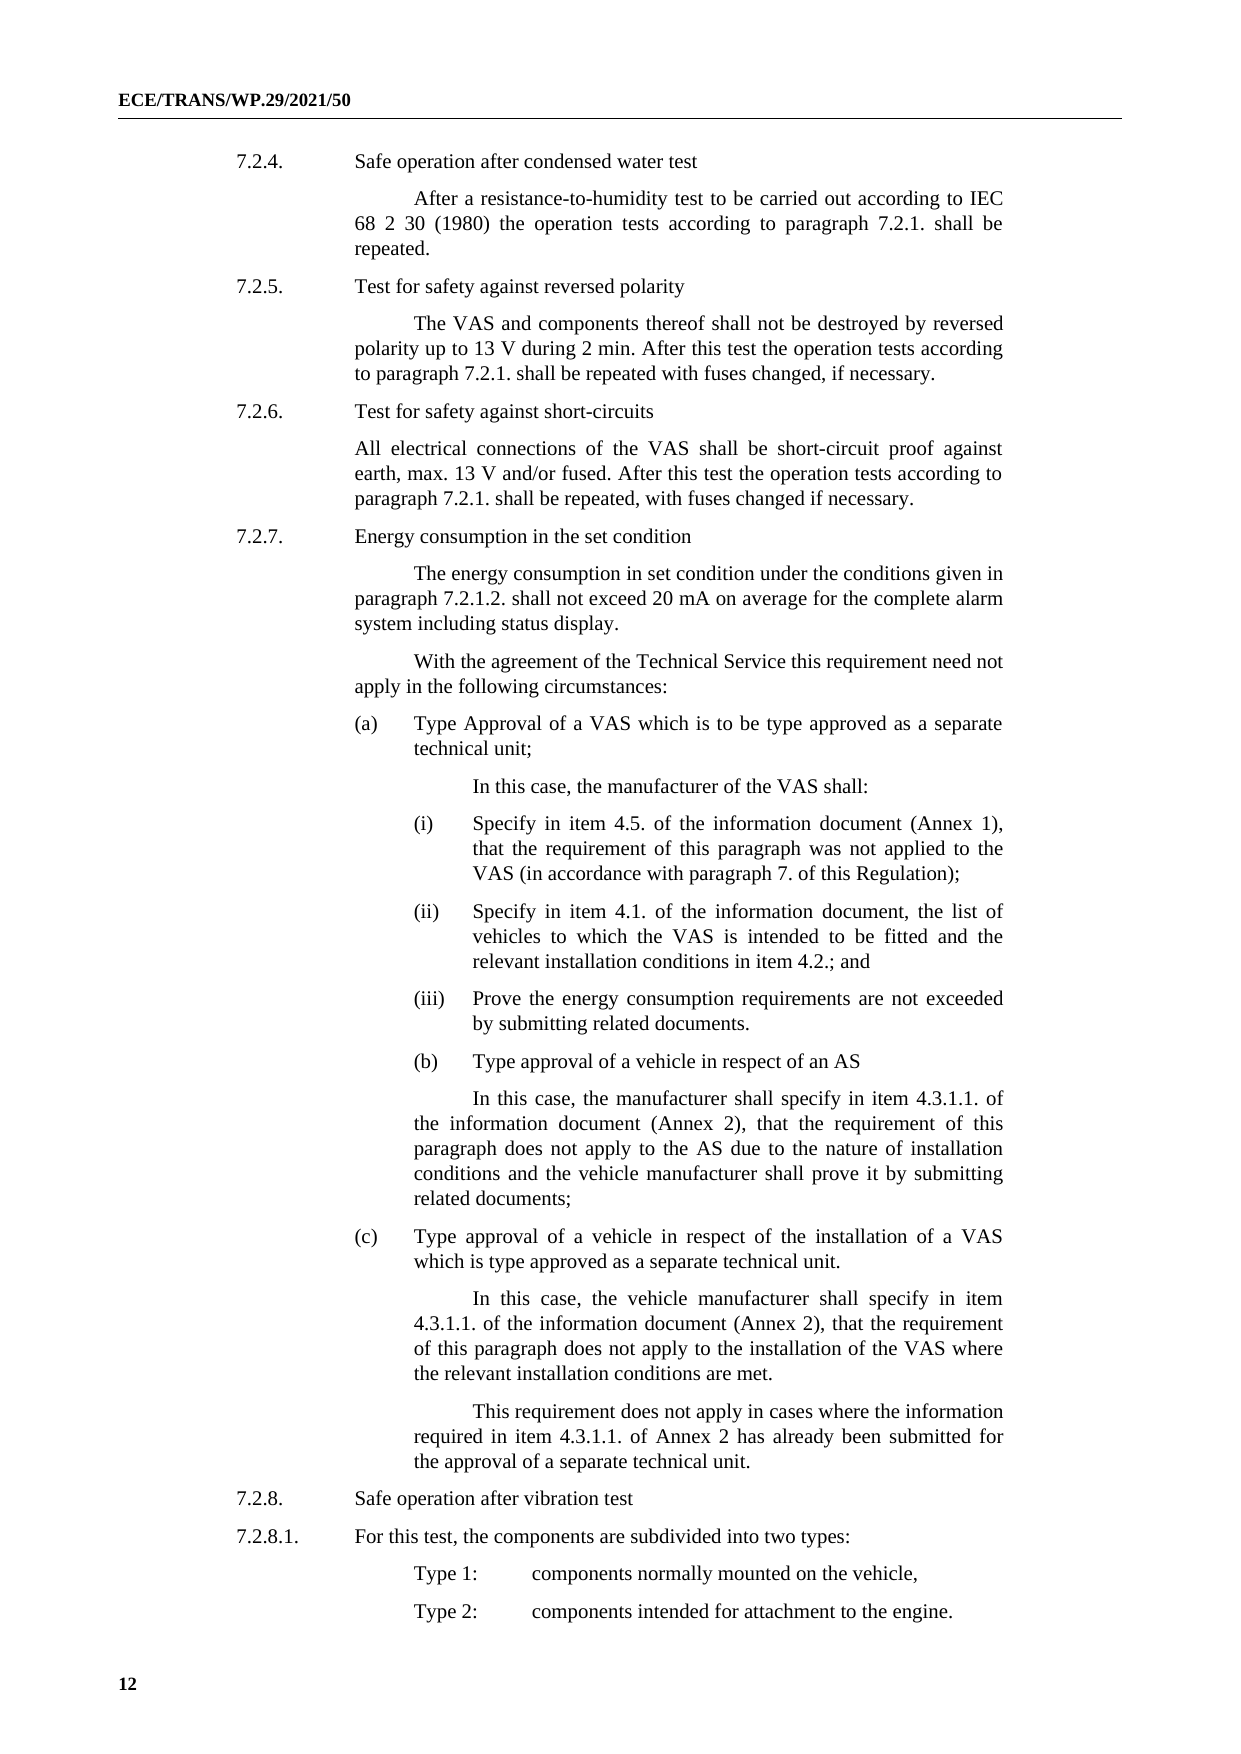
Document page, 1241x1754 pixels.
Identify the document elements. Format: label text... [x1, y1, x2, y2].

text In this case, the manufacturer of the VAS shall: [413, 773, 1004, 798]
text 7.2.5. Test for safety against reversed polarity [236, 273, 1004, 298]
text 7.2.8. Safe operation after vibration test [236, 1485, 1004, 1510]
text After a resistance-to-humidity test to be carried out according to IEC 68 2 30 (1980) the operation tests according to paragraph 7.2.1. shall be repeated. [354, 185, 1004, 260]
text (a) Type Approval of a VAS which is to be type approved as a separate technical unit; [354, 710, 1004, 760]
text This requirement does not apply in cases where the information required in item 4.3.1.1. of Annex 2 has already been submitted for the approval of a separate technical unit. [413, 1398, 1004, 1473]
text With the agreement of the Technical Service this requirement need not apply in the following circumstances: [354, 648, 1004, 698]
text (b) Type approval of a vehicle in respect of an AS [354, 1048, 1004, 1073]
text (c) Type approval of a vehicle in respect of the installation of a VAS which is type approved as a separate technical unit. [354, 1223, 1004, 1273]
text In this case, the manufacturer shall specify in item 4.3.1.1. of the information document (Annex 2), that the requirement of this paragraph does not apply to the AS due to the nature of installation conditions and the vehicle manufacturer shall prove it by submitting related documents; [413, 1085, 1004, 1210]
text In this case, the vehicle manufacturer shall specify in item 4.3.1.1. of the information document (Annex 2), that the requirement of this paragraph does not apply to the installation of the VAS where the relevant installation conditions are met. [413, 1285, 1004, 1385]
text 7.2.6. Test for safety against short-circuits [236, 398, 1004, 423]
text The energy consumption in set condition under the conditions given in paragraph 7.2.1.2. shall not exceed 20 mA on average for the complete alarm system including status display. [354, 560, 1004, 635]
text The VAS and components thereof shall not be destroyed by reversed polarity up to 13 V during 2 min. After this test the operation tests according to paragraph 7.2.1. shall be repeated with fuses changed, if necessary. [354, 310, 1004, 385]
text All electrical connections of the VAS shall be short-circuit proof against earth, max. 13 V and/or fused. After this test the operation tests according to paragraph 7.2.1. shall be repeated, with fuses changed if necessary. [354, 435, 1004, 510]
text Type 1: components normally mounted on the vehicle, [354, 1560, 1004, 1585]
text Type 2: components intended for attachment to the engine. [354, 1598, 1004, 1623]
text 7.2.7. Energy consumption in the set condition [236, 523, 1004, 548]
text (iii) Prove the energy consumption requirements are not exceeded by submitting related documents. [413, 985, 1004, 1035]
text (i) Specify in item 4.5. of the information document (Annex 1), that the requirement of this paragraph was not applied to the VAS (in accordance with paragraph 7. of this Regulation); [413, 810, 1004, 885]
text 7.2.4. Safe operation after condensed water test [236, 148, 1004, 173]
text 7.2.8.1. For this test, the components are subdivided into two types: [236, 1523, 1004, 1548]
text (ii) Specify in item 4.1. of the information document, the list of vehicles to which the VAS is intended to be fitted and the relevant installation conditions in item 4.2.; and [413, 898, 1004, 973]
